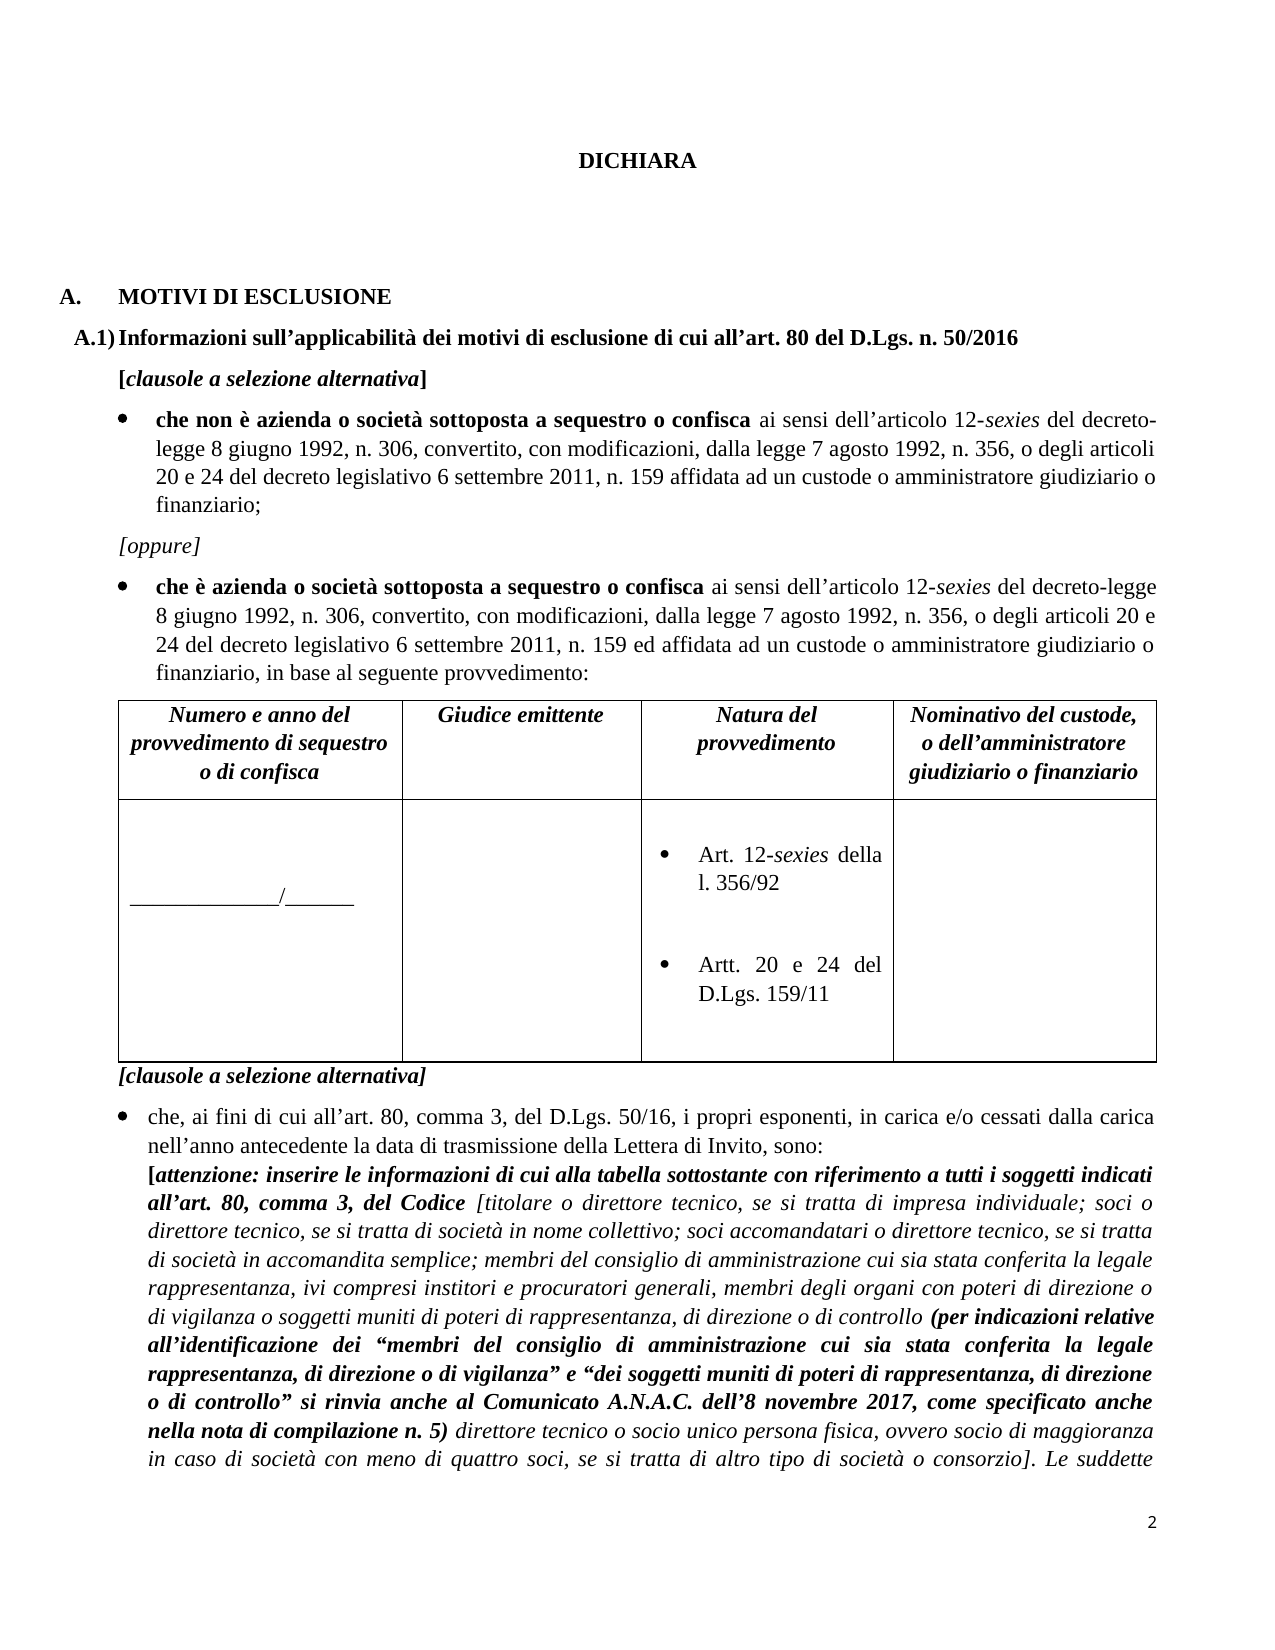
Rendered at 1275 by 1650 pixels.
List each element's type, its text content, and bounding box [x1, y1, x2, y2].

table_cell [894, 800, 1156, 1061]
table_header Numero e anno del provvedimento di sequestro o di confisca [119, 701, 402, 799]
text [oppure] [118, 532, 1157, 559]
list che non è azienda o società sottoposta a sequestro o confisca ai sensi dell’articolo 12-sexies del decreto-legge 8 giugno 1992, n. 306, convertito, con modificazioni, dalla legge 7 agosto 1992, n. 356, o degli articoli 20 e 24 del decreto legislativo 6 settembre 2011, n. 159 affidata ad un custode o amministratore giudiziario o finanziario; [118, 406, 1157, 518]
table_header Natura del provvedimento [642, 701, 893, 799]
list che è azienda o società sottoposta a sequestro o confisca ai sensi dell’articolo 12-sexies del decreto-legge 8 giugno 1992, n. 306, convertito, con modificazioni, dalla legge 7 agosto 1992, n. 356, o degli articoli 20 e 24 del decreto legislativo 6 settembre 2011, n. 159 ed affidata ad un custode o amministratore giudiziario o finanziario, in base al seguente provvedimento: [118, 573, 1157, 685]
table_cell [403, 800, 641, 1061]
table_cell _____________/______ [119, 800, 402, 1061]
text [clausole a selezione alternativa] [118, 365, 1157, 391]
list MOTIVI DI ESCLUSIONE [59, 283, 1157, 309]
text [148, 1161, 1157, 1471]
text [clausole a selezione alternativa] [118, 1063, 1157, 1089]
text DICHIARA [118, 148, 1157, 174]
list che, ai fini di cui all’art. 80, comma 3, del D.Lgs. 50/16, i propri esponenti, in carica e/o cessati dalla carica nell’anno antecedente la data di trasmissione della Lettera di Invito, sono: [118, 1103, 1157, 1159]
table_header Giudice emittente [403, 701, 641, 799]
list Informazioni sull’applicabilità dei motivi di esclusione di cui all’art. 80 del D.Lgs. n. 50/2016 [74, 324, 1157, 350]
table_cell Art. 12-sexies della l. 356/92 Artt. 20 e 24 del D.Lgs. 159/11 [642, 800, 893, 1061]
table_header Nominativo del custode, o dell’amministratore giudiziario o finanziario [894, 701, 1156, 799]
